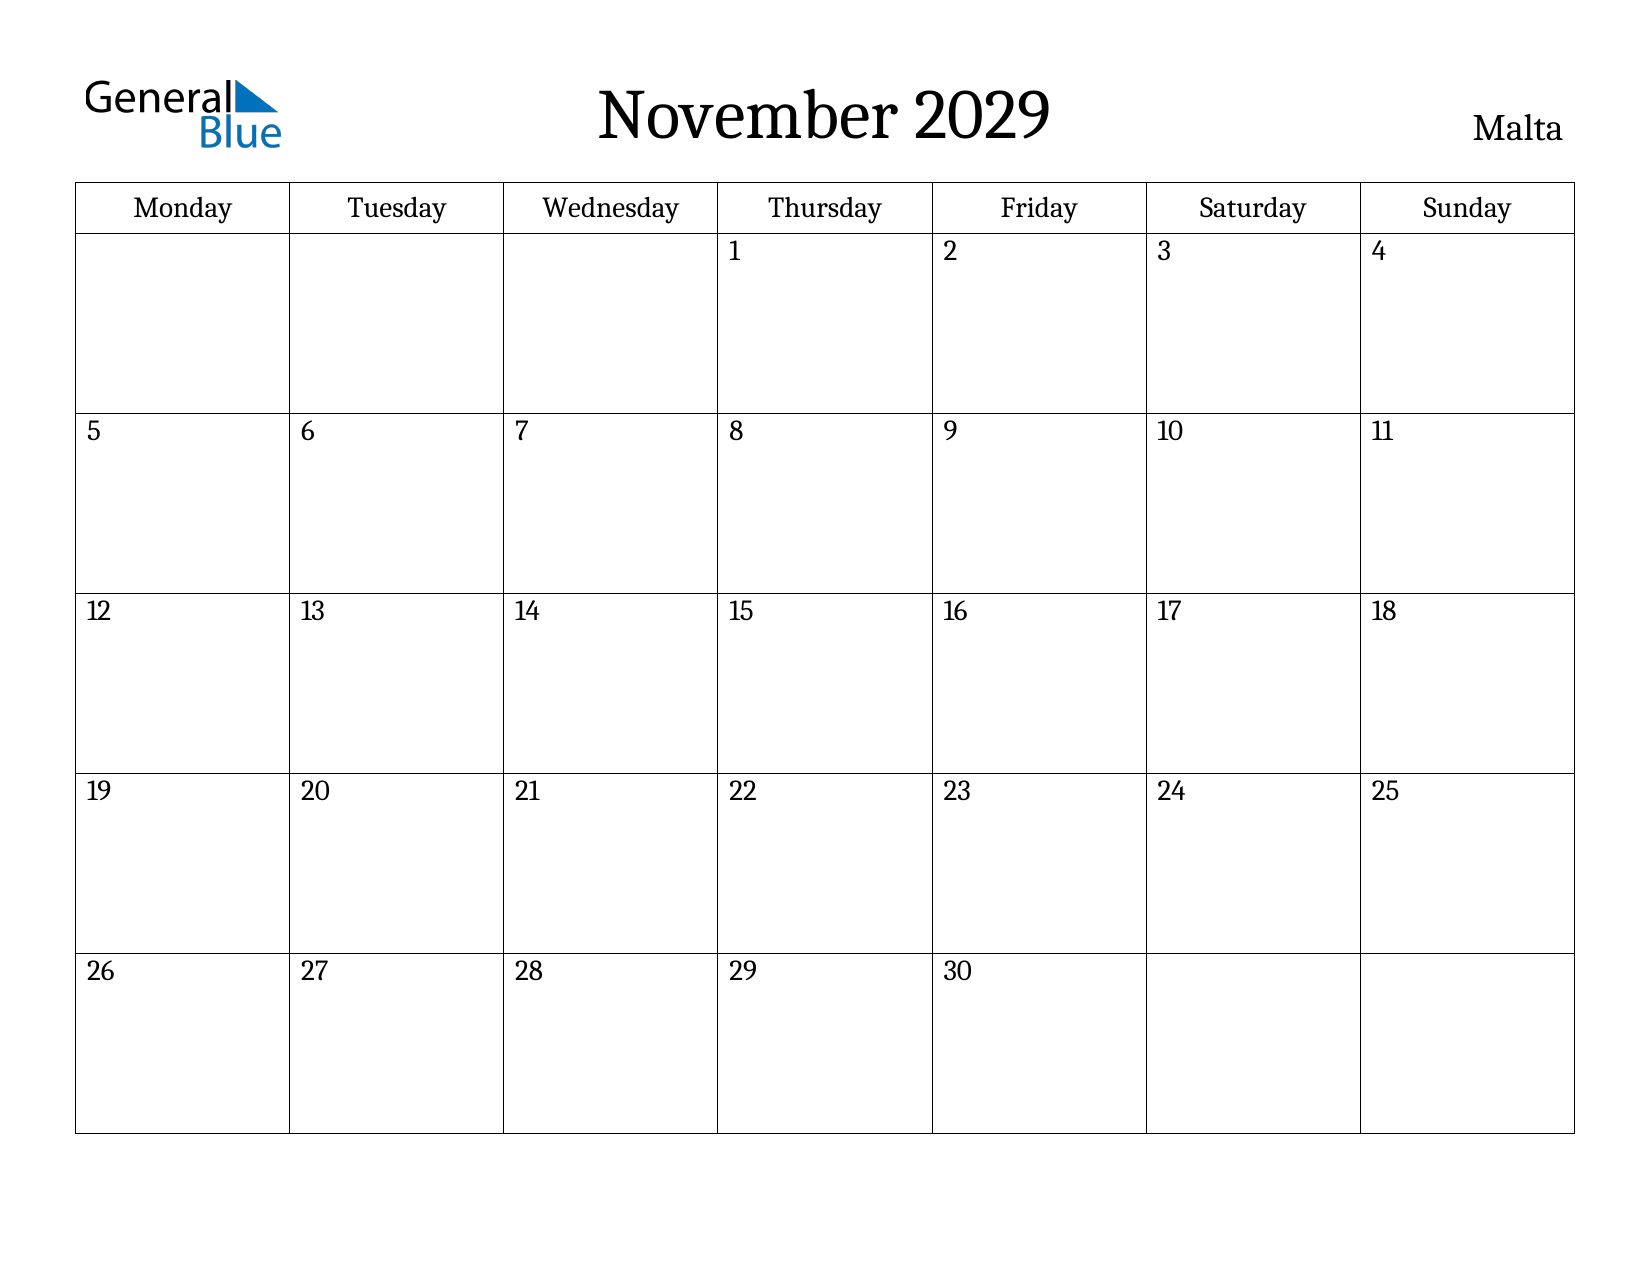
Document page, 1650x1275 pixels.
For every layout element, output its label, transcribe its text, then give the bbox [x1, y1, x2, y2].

table_cell [718, 267, 932, 413]
table_cell 30 [933, 954, 1146, 987]
table_cell [1147, 448, 1360, 593]
table_cell Tuesday [290, 183, 503, 233]
table_cell 18 [1361, 594, 1574, 627]
table_cell [718, 448, 932, 593]
table_cell [1147, 267, 1360, 413]
table_cell 3 [1147, 234, 1360, 267]
table_cell 5 [76, 414, 289, 447]
table_cell 2 [933, 234, 1146, 267]
table_cell [1361, 627, 1574, 773]
table_cell [1361, 988, 1574, 1133]
table_cell 15 [718, 594, 932, 627]
table_cell Friday [933, 183, 1146, 233]
table_cell [1147, 954, 1360, 987]
table_cell Wednesday [504, 183, 717, 233]
table_cell 13 [290, 594, 503, 627]
table_cell [504, 448, 717, 593]
table_cell [76, 448, 289, 593]
table_cell 22 [718, 774, 932, 807]
table_cell 8 [718, 414, 932, 447]
table_cell [718, 808, 932, 953]
table_cell [933, 988, 1146, 1133]
table_cell 24 [1147, 774, 1360, 807]
table_cell [1147, 808, 1360, 953]
table_cell [504, 267, 717, 413]
table_cell 11 [1361, 414, 1574, 447]
table_cell [290, 267, 503, 413]
table_cell 7 [504, 414, 717, 447]
table_cell 6 [290, 414, 503, 447]
table_header November 2029 [504, 75, 1146, 182]
table_cell 28 [504, 954, 717, 987]
table_cell 14 [504, 594, 717, 627]
table_cell Monday [76, 183, 289, 233]
table_cell [76, 627, 289, 773]
table_cell [1361, 808, 1574, 953]
table_cell 19 [76, 774, 289, 807]
table_cell 27 [290, 954, 503, 987]
table_cell 21 [504, 774, 717, 807]
table_cell [290, 627, 503, 773]
table_cell 12 [76, 594, 289, 627]
table_header Malta [1146, 75, 1574, 182]
table_cell [290, 234, 503, 267]
table_cell [76, 808, 289, 953]
table_cell 10 [1147, 414, 1360, 447]
table_cell [504, 988, 717, 1133]
table_cell [933, 808, 1146, 953]
picture [86, 80, 281, 148]
table_cell [1361, 267, 1574, 413]
table_cell 29 [718, 954, 932, 987]
table_cell Sunday [1361, 183, 1574, 233]
table_cell [933, 627, 1146, 773]
table_cell 1 [718, 234, 932, 267]
table_cell 26 [76, 954, 289, 987]
table_cell [1147, 627, 1360, 773]
table_cell [76, 234, 289, 267]
table_cell [718, 627, 932, 773]
table_cell [1361, 448, 1574, 593]
table_cell 4 [1361, 234, 1574, 267]
table_cell Saturday [1147, 183, 1360, 233]
table_cell [290, 808, 503, 953]
table_cell Thursday [718, 183, 932, 233]
table_cell [290, 448, 503, 593]
table_cell [504, 234, 717, 267]
table_cell 9 [933, 414, 1146, 447]
table_cell 25 [1361, 774, 1574, 807]
table_cell [1147, 988, 1360, 1133]
table_cell [718, 988, 932, 1133]
table_cell [1361, 954, 1574, 987]
table_cell [76, 988, 289, 1133]
table_cell [290, 988, 503, 1133]
table_cell 20 [290, 774, 503, 807]
table_header [76, 75, 503, 182]
table_cell [933, 448, 1146, 593]
table_cell [504, 627, 717, 773]
table_cell [76, 267, 289, 413]
table_cell 17 [1147, 594, 1360, 627]
table_cell 23 [933, 774, 1146, 807]
table_cell [933, 267, 1146, 413]
table_cell 16 [933, 594, 1146, 627]
table_cell [504, 808, 717, 953]
